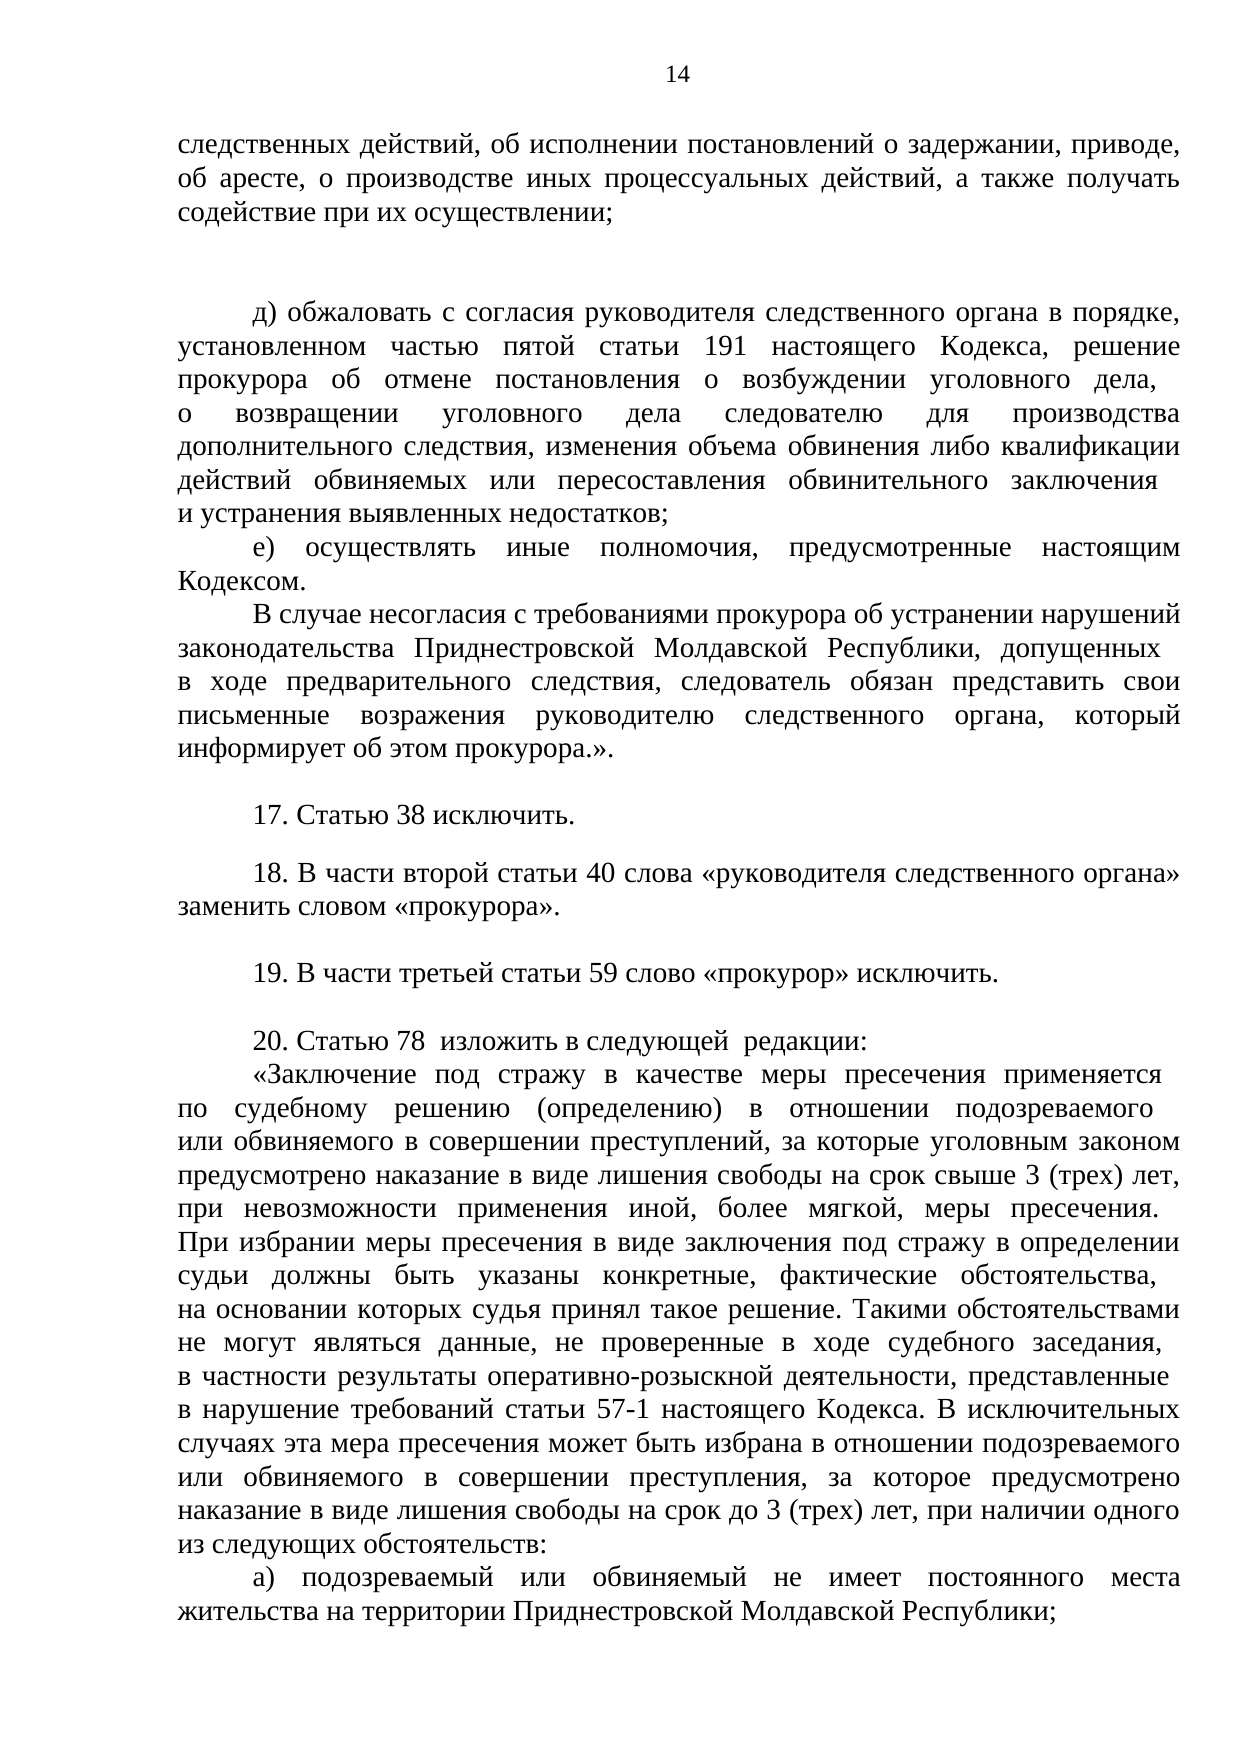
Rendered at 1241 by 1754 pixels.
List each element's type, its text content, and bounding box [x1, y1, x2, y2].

text а) подозреваемый или обвиняемый не имеет постоянного места жительства на территории Приднестровской Молдавской Республики; [177, 1559, 1181, 1626]
text 18. В части второй статьи 40 слова «руководителя следственного органа» заменить словом «прокурора». [177, 855, 1181, 922]
text е) осуществлять иные полномочия, предусмотренные настоящим Кодексом. [177, 529, 1181, 596]
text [177, 127, 1181, 227]
text 17. Статью 38 исключить. [177, 797, 1181, 831]
text В случае несогласия с требованиями прокурора об устранении нарушений законодательства Приднестровской Молдавской Республики, допущенных в ходе предварительного следствия, следователь обязан представить свои письменные возражения руководителю следственного органа, который информирует об этом прокурора.». [177, 596, 1181, 764]
text 19. В части третьей статьи 59 слово «прокурор» исключить. [177, 956, 1181, 989]
text д) обжаловать с согласия руководителя следственного органа в порядке, установленном частью пятой статьи 191 настоящего Кодекса, решение прокурора об отмене постановления о возбуждении уголовного дела, о возвращении уголовного дела следователю для производства дополнительного следствия, изменения объема обвинения либо квалификации действий обвиняемых или пересоставления обвинительного заключения и устранения выявленных недостатков; [177, 294, 1181, 529]
text «Заключение под стражу в качестве меры пресечения применяется по судебному решению (определению) в отношении подозреваемого или обвиняемого в совершении преступлений, за которые уголовным законом предусмотрено наказание в виде лишения свободы на срок свыше 3 (трех) лет, при невозможности применения иной, более мягкой, меры пресечения. При избрании меры пресечения в виде заключения под стражу в определении судьи должны быть указаны конкретные, фактические обстоятельства, на основании которых судья принял такое решение. Такими обстоятельствами не могут являться данные, не проверенные в ходе судебного заседания, в частности результаты оперативно-розыскной деятельности, представленные в нарушение требований статьи 57-1 настоящего Кодекса. В исключительных случаях эта мера пресечения может быть избрана в отношении подозреваемого или обвиняемого в совершении преступления, за которое предусмотрено наказание в виде лишения свободы на срок до 3 (трех) лет, при наличии одного из следующих обстоятельств: [177, 1056, 1181, 1559]
text 20. Статью 78 изложить в следующей редакции: [177, 1023, 1181, 1056]
